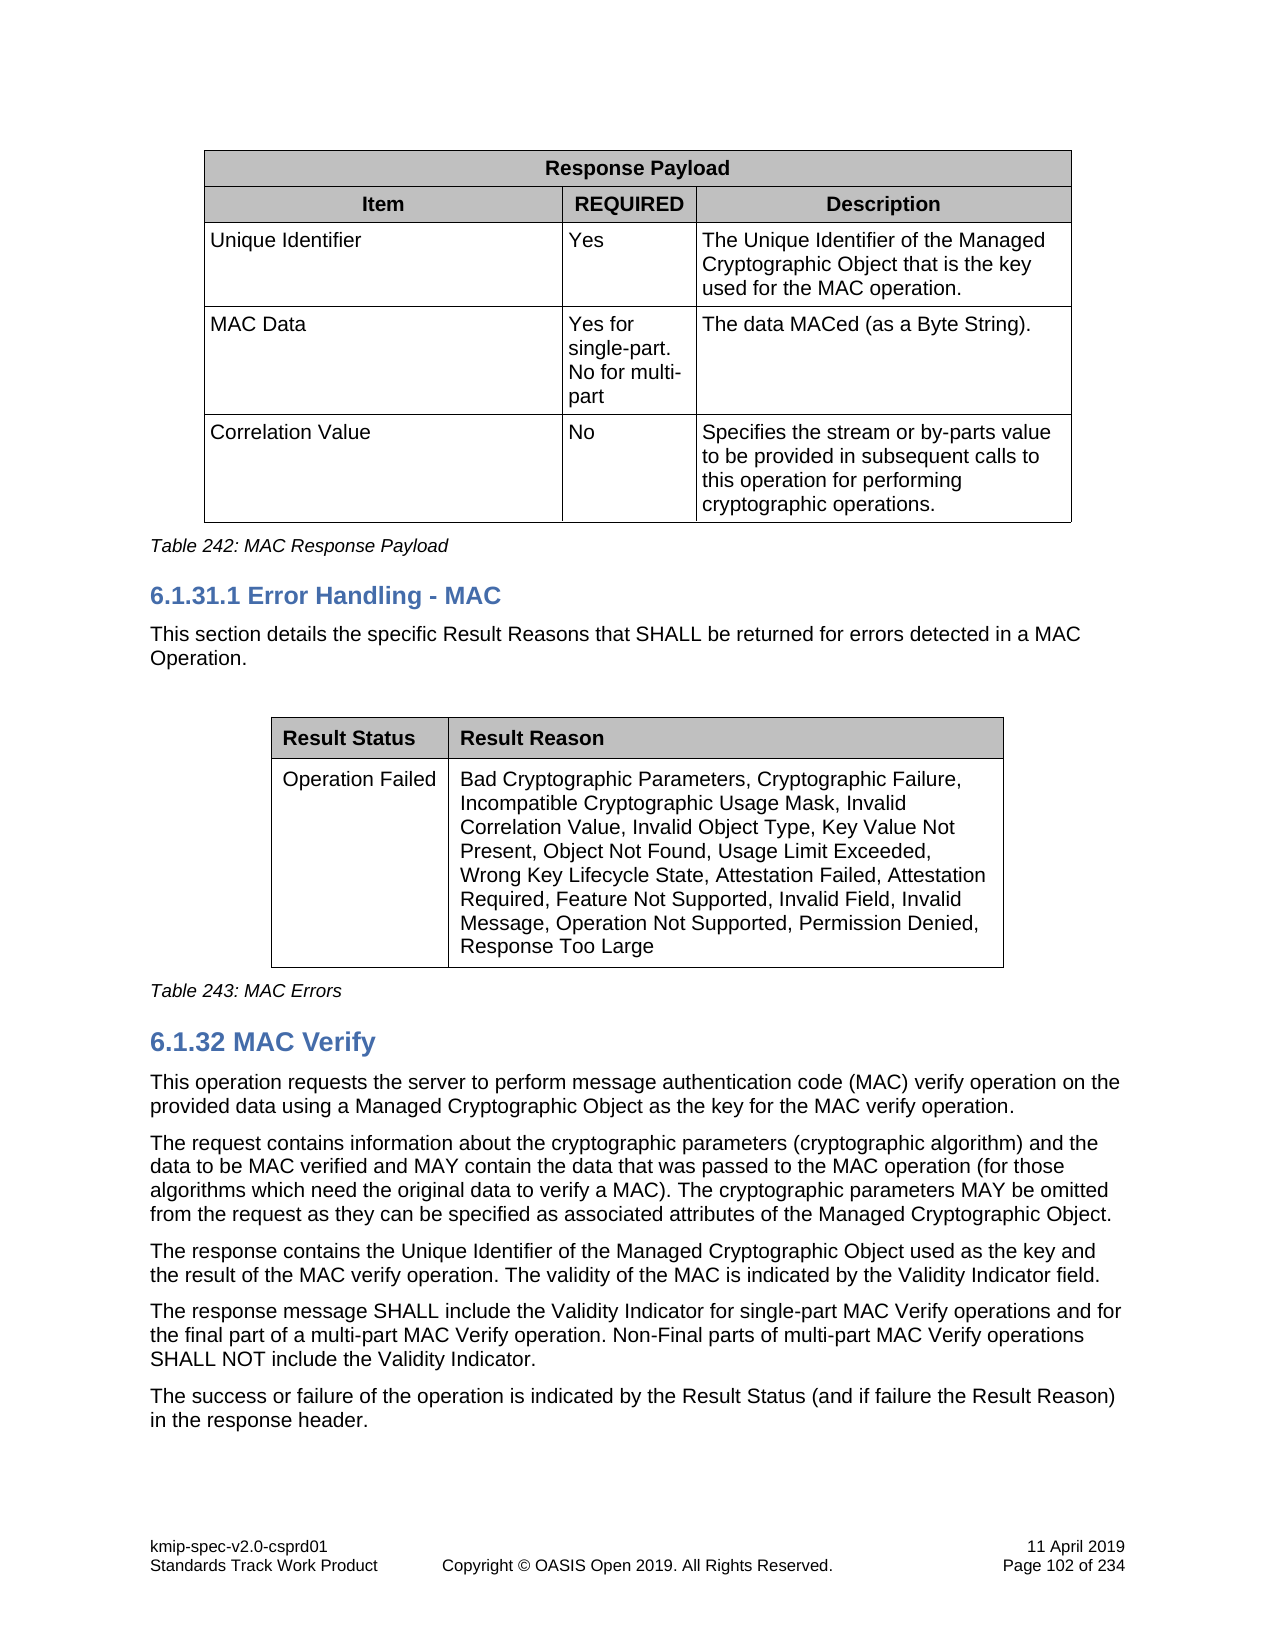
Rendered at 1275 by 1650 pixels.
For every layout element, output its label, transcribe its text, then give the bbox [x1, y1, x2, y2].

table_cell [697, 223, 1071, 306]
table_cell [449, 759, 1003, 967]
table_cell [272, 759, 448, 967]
text The response message SHALL include the Validity Indicator for single-part MAC Verify operations and for the final part of a multi-part MAC Verify operation. Non-Final parts of multi-part MAC Verify operations SHALL NOT include the Validity Indicator. [150, 1299, 1125, 1371]
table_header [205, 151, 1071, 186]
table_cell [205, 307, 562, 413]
text This operation requests the server to perform message authentication code (MAC) verify operation on the provided data using a Managed Cryptographic Object as the key for the MAC verify operation. [150, 1070, 1125, 1118]
text Table 242: MAC Response Payload [150, 534, 1125, 556]
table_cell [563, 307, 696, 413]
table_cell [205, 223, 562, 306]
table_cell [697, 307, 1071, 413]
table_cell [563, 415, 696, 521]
text Table 243: MAC Errors [150, 980, 1125, 1001]
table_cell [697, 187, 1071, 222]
text The response contains the Unique Identifier of the Managed Cryptographic Object used as the key and the result of the MAC verify operation. The validity of the MAC is indicated by the Validity Indicator field. [150, 1239, 1125, 1287]
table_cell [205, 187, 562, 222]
text The success or failure of the operation is indicated by the Result Status (and if failure the Result Reason) in the response header. [150, 1383, 1125, 1431]
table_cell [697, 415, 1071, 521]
text This section details the specific Result Reasons that SHALL be returned for errors detected in a MAC Operation. [150, 622, 1125, 670]
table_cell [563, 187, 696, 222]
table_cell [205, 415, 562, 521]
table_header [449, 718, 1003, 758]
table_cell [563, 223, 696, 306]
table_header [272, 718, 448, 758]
text The request contains information about the cryptographic parameters (cryptographic algorithm) and the data to be MAC verified and MAY contain the data that was passed to the MAC operation (for those algorithms which need the original data to verify a MAC). The cryptographic parameters MAY be omitted from the request as they can be specified as associated attributes of the Managed Cryptographic Object. [150, 1130, 1125, 1226]
subtitle Error Handling - MAC [150, 581, 1125, 610]
subtitle MAC Verify [150, 1026, 1125, 1057]
